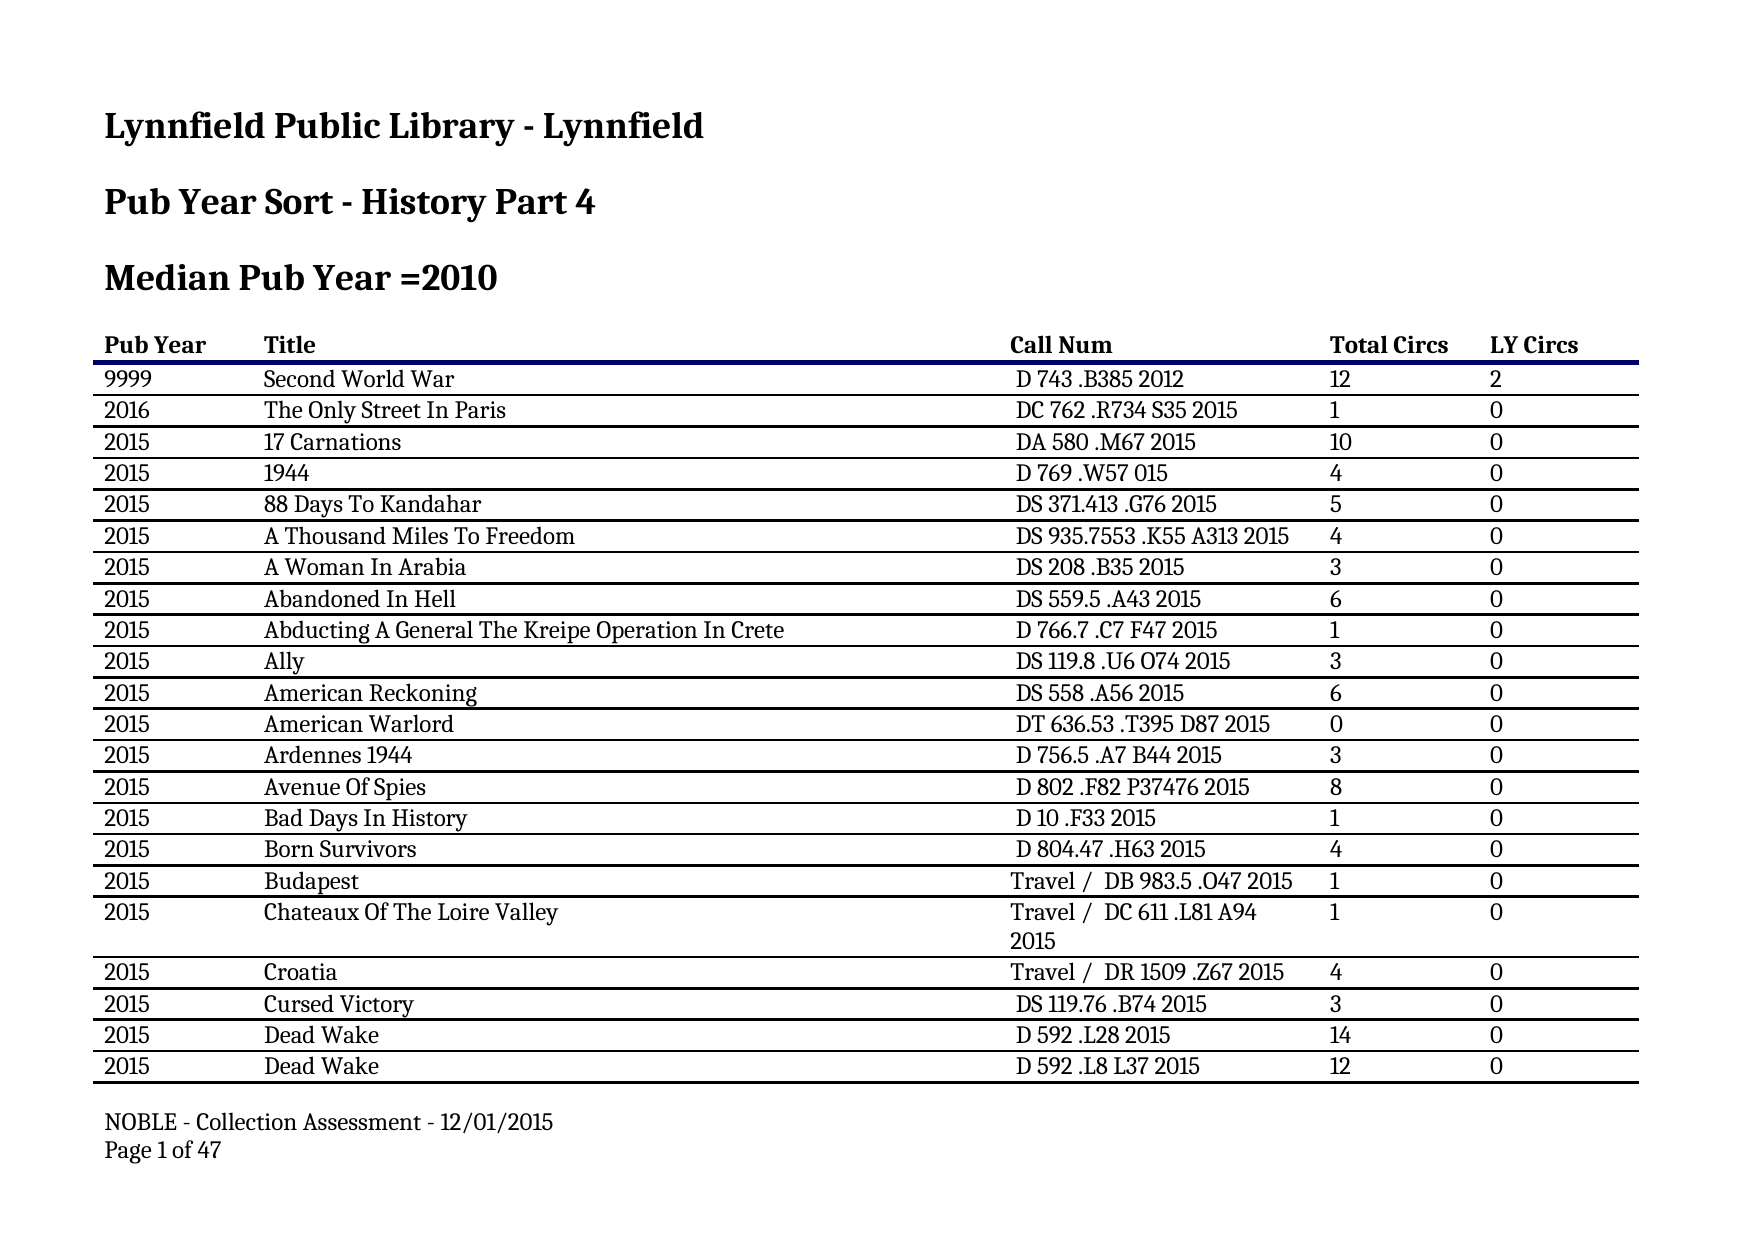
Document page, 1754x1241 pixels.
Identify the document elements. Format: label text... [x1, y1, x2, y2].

table_cell 4 [1319, 835, 1478, 864]
table_cell 0 [1479, 990, 1638, 1018]
table_cell 1 [1319, 616, 1478, 644]
table_cell 2015 [93, 522, 253, 551]
table_cell Croatia [253, 958, 999, 987]
table_cell D 802 .F82 P37476 2015 [999, 773, 1319, 801]
table_cell Second World War [253, 365, 999, 394]
table_cell 12 [1319, 1052, 1478, 1081]
table_cell 2015 [93, 428, 253, 456]
table_cell 0 [1479, 1052, 1638, 1081]
table_cell 0 [1479, 804, 1638, 833]
table_cell DA 580 .M67 2015 [999, 428, 1319, 456]
table_cell 3 [1319, 741, 1478, 770]
table_cell 2015 [93, 898, 253, 956]
table_cell 0 [1479, 491, 1638, 519]
table_cell 2015 [93, 616, 253, 644]
table_cell 17 Carnations [253, 428, 999, 456]
table_cell Dead Wake [253, 1052, 999, 1081]
table_cell D 743 .B385 2012 [999, 365, 1319, 394]
table_header LY Circs [1479, 331, 1638, 360]
table_cell DS 208 .B35 2015 [999, 553, 1319, 582]
table_cell 2015 [93, 1021, 253, 1049]
table_cell Abandoned In Hell [253, 585, 999, 613]
table_cell 0 [1479, 679, 1638, 707]
table_cell DS 119.8 .U6 O74 2015 [999, 647, 1319, 676]
table_cell 1944 [253, 459, 999, 488]
table_cell 1 [1319, 867, 1478, 895]
table_cell 2016 [93, 396, 253, 425]
table_header Total Circs [1319, 331, 1478, 360]
table_cell Born Survivors [253, 835, 999, 864]
table_cell 0 [1479, 958, 1638, 987]
table_cell 14 [1319, 1021, 1478, 1049]
table_cell 0 [1479, 867, 1638, 895]
table_cell 2015 [93, 804, 253, 833]
table_cell 3 [1319, 647, 1478, 676]
table_cell 0 [1479, 396, 1638, 425]
table_header Title [253, 331, 999, 360]
table_cell 4 [1319, 459, 1478, 488]
table_cell 0 [1479, 741, 1638, 770]
table_cell D 756.5 .A7 B44 2015 [999, 741, 1319, 770]
table_cell Dead Wake [253, 1021, 999, 1049]
table_cell 6 [1319, 679, 1478, 707]
table_cell 0 [1479, 773, 1638, 801]
table_header Pub Year [93, 331, 253, 360]
table_cell Ally [253, 647, 999, 676]
table_cell 2015 [93, 773, 253, 801]
table_cell 0 [1479, 428, 1638, 456]
table_cell 2 [1479, 365, 1638, 394]
table_cell 2015 [93, 647, 253, 676]
table_cell D 592 .L8 L37 2015 [999, 1052, 1319, 1081]
table_cell 2015 [93, 835, 253, 864]
table_cell Chateaux Of The Loire Valley [253, 898, 999, 956]
table_cell 3 [1319, 553, 1478, 582]
table_cell 4 [1319, 522, 1478, 551]
table_cell DT 636.53 .T395 D87 2015 [999, 710, 1319, 739]
table_cell 0 [1479, 616, 1638, 644]
table_cell D 592 .L28 2015 [999, 1021, 1319, 1049]
table_cell Abducting A General The Kreipe Operation In Crete [253, 616, 999, 644]
table_cell 9999 [93, 365, 253, 394]
table_cell 8 [1319, 773, 1478, 801]
table_cell DS 119.76 .B74 2015 [999, 990, 1319, 1018]
text Median Pub Year =2010 [104, 256, 1650, 299]
table_header Call Num [999, 331, 1319, 360]
table_cell 0 [1479, 553, 1638, 582]
table_cell 6 [1319, 585, 1478, 613]
table_cell 2015 [93, 585, 253, 613]
table_cell 0 [1479, 459, 1638, 488]
table_cell 2015 [93, 553, 253, 582]
table_cell 2015 [93, 491, 253, 519]
table_cell DS 371.413 .G76 2015 [999, 491, 1319, 519]
table_cell American Reckoning [253, 679, 999, 707]
table_cell DC 762 .R734 S35 2015 [999, 396, 1319, 425]
table_cell DS 558 .A56 2015 [999, 679, 1319, 707]
table_cell 2015 [93, 958, 253, 987]
table_cell 2015 [93, 990, 253, 1018]
table_cell 2015 [93, 1052, 253, 1081]
table_cell DS 935.7553 .K55 A313 2015 [999, 522, 1319, 551]
text Lynnfield Public Library - Lynnfield [104, 105, 1650, 148]
table_cell 0 [1479, 898, 1638, 956]
table_cell Travel / DB 983.5 .O47 2015 [999, 867, 1319, 895]
table_cell Avenue Of Spies [253, 773, 999, 801]
text Pub Year Sort - History Part 4 [104, 181, 1650, 224]
table_cell Budapest [253, 867, 999, 895]
table_cell 10 [1319, 428, 1478, 456]
table_cell Ardennes 1944 [253, 741, 999, 770]
table_cell Cursed Victory [253, 990, 999, 1018]
table_cell 3 [1319, 990, 1478, 1018]
table_cell Travel / DR 1509 .Z67 2015 [999, 958, 1319, 987]
table_cell 2015 [93, 710, 253, 739]
table_cell The Only Street In Paris [253, 396, 999, 425]
table_cell 2015 [93, 679, 253, 707]
table_cell 2015 [93, 741, 253, 770]
table_cell D 766.7 .C7 F47 2015 [999, 616, 1319, 644]
table_cell 0 [1479, 585, 1638, 613]
table_cell A Thousand Miles To Freedom [253, 522, 999, 551]
table_cell 5 [1319, 491, 1478, 519]
table_cell 0 [1479, 835, 1638, 864]
table_cell 0 [1319, 710, 1478, 739]
table_cell 88 Days To Kandahar [253, 491, 999, 519]
table_cell Travel / DC 611 .L81 A94 2015 [999, 898, 1319, 956]
table_cell 2015 [93, 867, 253, 895]
table_cell 0 [1479, 647, 1638, 676]
table_cell Bad Days In History [253, 804, 999, 833]
table_cell D 10 .F33 2015 [999, 804, 1319, 833]
table_cell 0 [1479, 1021, 1638, 1049]
table_cell 1 [1319, 804, 1478, 833]
table_cell DS 559.5 .A43 2015 [999, 585, 1319, 613]
table_cell D 769 .W57 015 [999, 459, 1319, 488]
table_cell 0 [1479, 710, 1638, 739]
table_cell D 804.47 .H63 2015 [999, 835, 1319, 864]
table_cell 0 [1479, 522, 1638, 551]
table_cell 2015 [93, 459, 253, 488]
table_cell 12 [1319, 365, 1478, 394]
table_cell 1 [1319, 898, 1478, 956]
table_cell American Warlord [253, 710, 999, 739]
table_cell A Woman In Arabia [253, 553, 999, 582]
table_cell 1 [1319, 396, 1478, 425]
table_cell 4 [1319, 958, 1478, 987]
